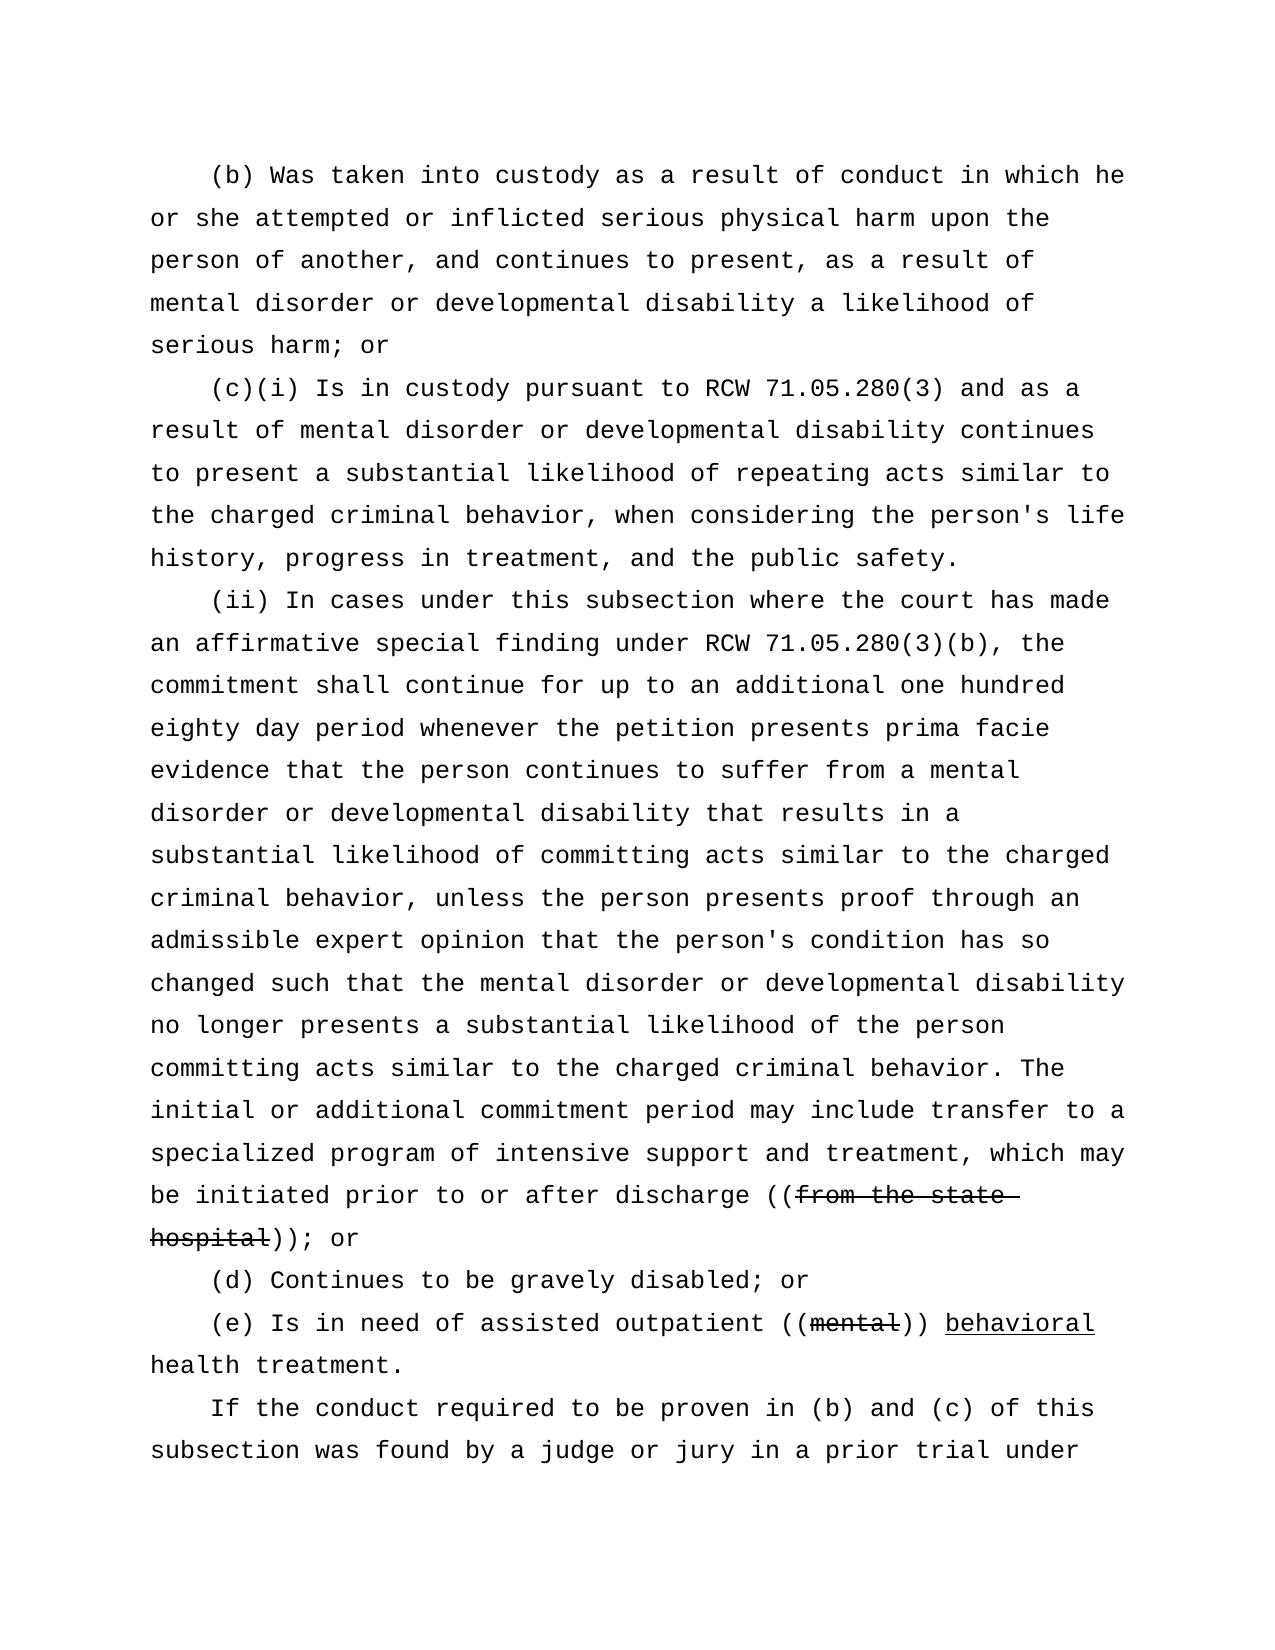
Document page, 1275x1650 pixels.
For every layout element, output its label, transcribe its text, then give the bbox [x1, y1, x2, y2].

text (c)(i) Is in custody pursuant to RCW 71.05.280(3) and as a result of mental disorder or developmental disability continues to present a substantial likelihood of repeating acts similar to the charged criminal behavior, when considering the person's life history, progress in treatment, and the public safety. [150, 362, 1125, 575]
text (e) Is in need of assisted outpatient ((mental)) behavioral health treatment. [150, 1297, 1125, 1382]
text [150, 1382, 1125, 1467]
text (b) Was taken into custody as a result of conduct in which he or she attempted or inflicted serious physical harm upon the person of another, and continues to present, as a result of mental disorder or developmental disability a likelihood of serious harm; or [150, 150, 1125, 362]
text (d) Continues to be gravely disabled; or [150, 1255, 1125, 1297]
text (ii) In cases under this subsection where the court has made an affirmative special finding under RCW 71.05.280(3)(b), the commitment shall continue for up to an additional one hundred eighty day period whenever the petition presents prima facie evidence that the person continues to suffer from a mental disorder or developmental disability that results in a substantial likelihood of committing acts similar to the charged criminal behavior, unless the person presents proof through an admissible expert opinion that the person's condition has so changed such that the mental disorder or developmental disability no longer presents a substantial likelihood of the person committing acts similar to the charged criminal behavior. The initial or additional commitment period may include transfer to a specialized program of intensive support and treatment, which may be initiated prior to or after discharge ((from the state hospital)); or [150, 575, 1125, 1255]
